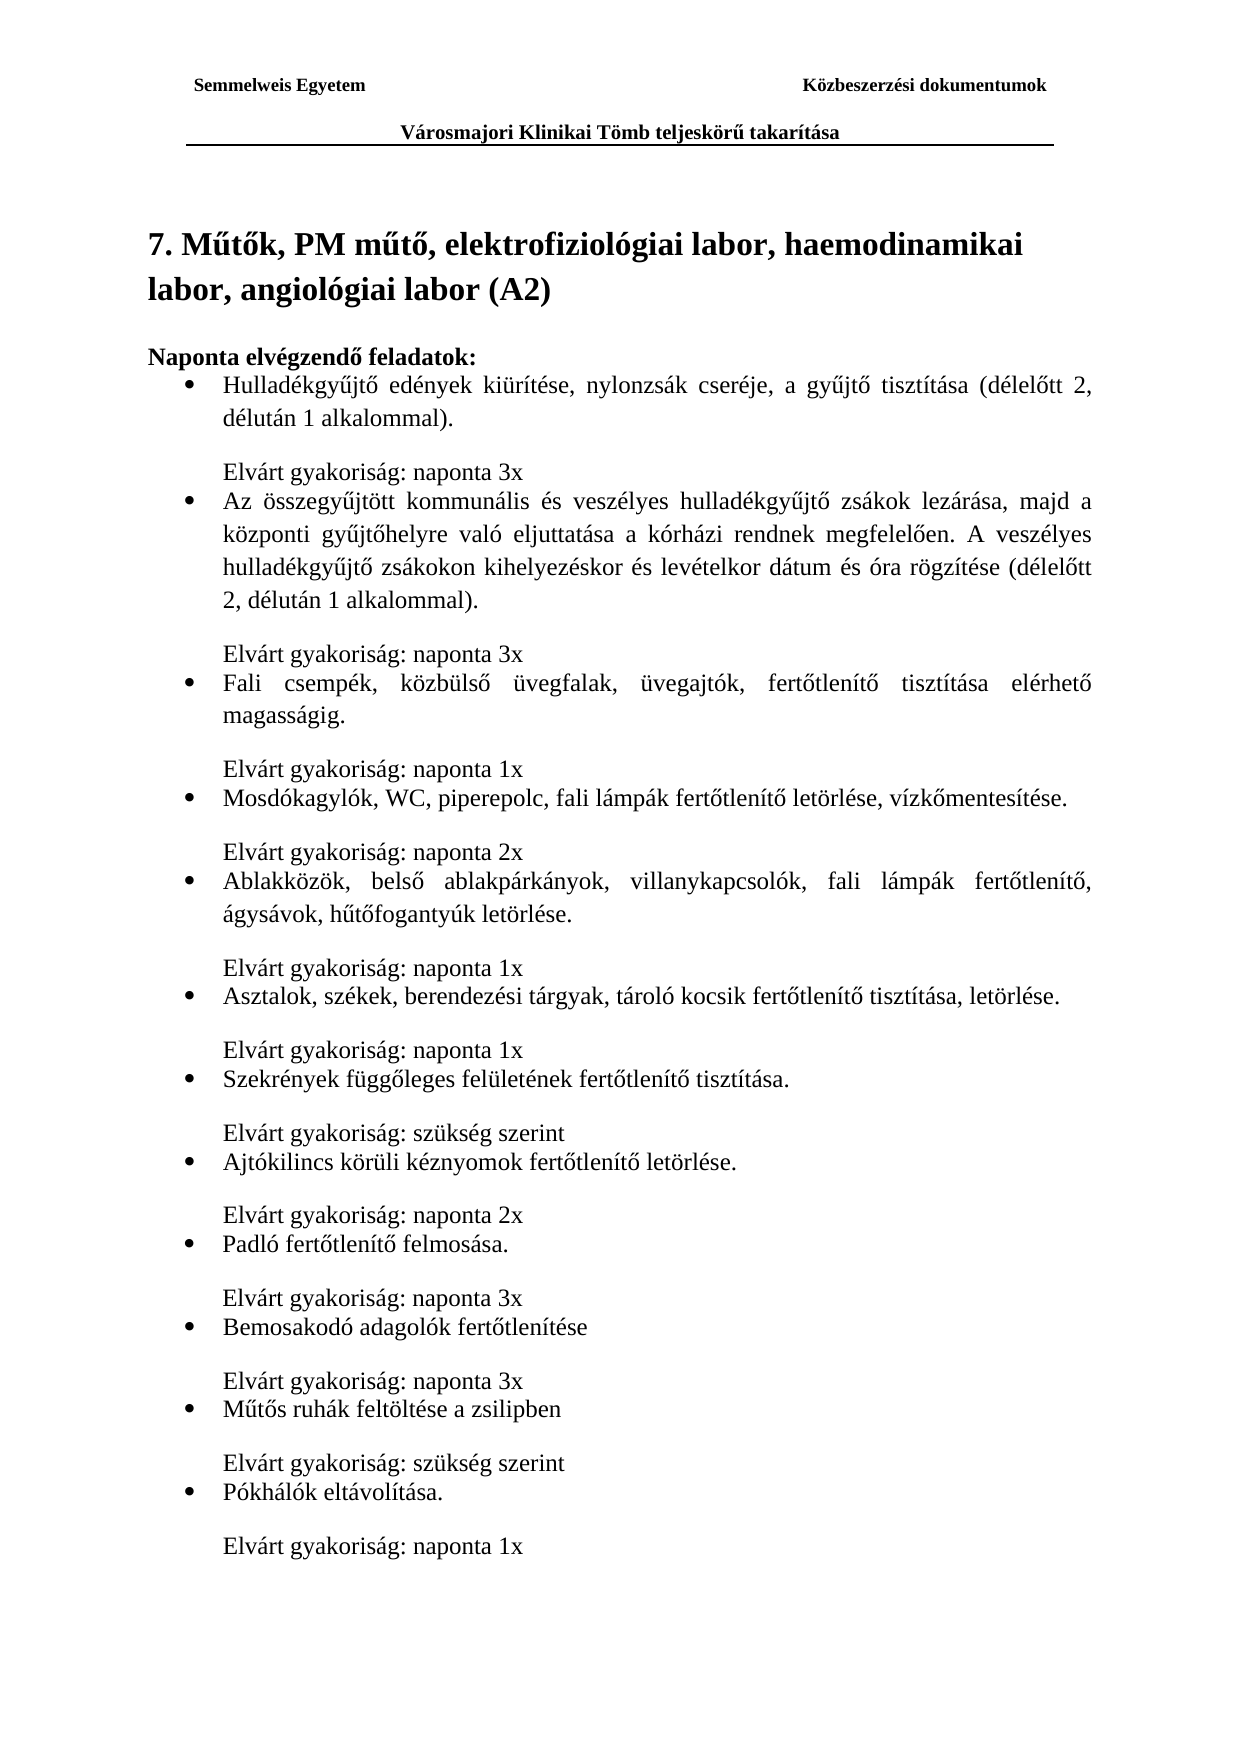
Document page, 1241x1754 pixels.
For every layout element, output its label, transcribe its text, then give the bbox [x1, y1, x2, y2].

list Ajtókilincs körüli kéznyomok fertőtlenítő letörlése. [185, 1147, 1093, 1175]
text Naponta elvégzendő feladatok: [148, 342, 1093, 370]
list Az összegyűjtött kommunális és veszélyes hulladékgyűjtő zsákok lezárása, majd a központi gyűjtőhelyre való eljuttatása a kórházi rendnek megfelelően. A veszélyes hulladékgyűjtő zsákokon kihelyezéskor és levételkor dátum és óra rögzítése (délelőtt 2, délután 1 alkalommal). [185, 486, 1093, 614]
list Asztalok, székek, berendezési tárgyak, tároló kocsik fertőtlenítő tisztítása, letörlése. [185, 981, 1093, 1010]
list Szekrények függőleges felületének fertőtlenítő tisztítása. [185, 1064, 1093, 1093]
list Ablakközök, belső ablakpárkányok, villanykapcsolók, fali lámpák fertőtlenítő, ágysávok, hűtőfogantyúk letörlése. [185, 866, 1093, 928]
list Hulladékgyűjtő edények kiürítése, nylonzsák cseréje, a gyűjtő tisztítása (délelőtt 2, délután 1 alkalommal). [185, 370, 1093, 432]
text Elvárt gyakoriság: naponta 3x [223, 457, 1093, 486]
text Elvárt gyakoriság: naponta 3x [223, 1366, 1093, 1394]
list Mosdókagylók, WC, piperepolc, fali lámpák fertőtlenítő letörlése, vízkőmentesítése. [185, 783, 1093, 812]
list Padló fertőtlenítő felmosása. [185, 1229, 1093, 1258]
text Elvárt gyakoriság: naponta 3x [223, 639, 1093, 668]
list Bemosakodó adagolók fertőtlenítése [185, 1312, 1093, 1341]
text Elvárt gyakoriság: naponta 3x [222, 1283, 1093, 1312]
list Pókhálók eltávolítása. [185, 1477, 1093, 1506]
text Elvárt gyakoriság: naponta 1x [223, 754, 1093, 783]
text 7. Műtők, PM műtő, elektrofiziológiai labor, haemodinamikai labor, angiológiai labor (A2) [148, 225, 1093, 307]
text Elvárt gyakoriság: naponta 2x [223, 1201, 1093, 1229]
text Elvárt gyakoriság: naponta 2x [223, 837, 1093, 866]
text Elvárt gyakoriság: naponta 1x [223, 953, 1093, 981]
text Elvárt gyakoriság: naponta 1x [223, 1035, 1093, 1064]
list Műtős ruhák feltöltése a zsilipben [185, 1394, 1093, 1423]
text Elvárt gyakoriság: szükség szerint [223, 1448, 1093, 1477]
list Fali csempék, közbülső üvegfalak, üvegajtók, fertőtlenítő tisztítása elérhető magasságig. [185, 668, 1093, 729]
text Elvárt gyakoriság: szükség szerint [223, 1118, 1093, 1147]
text Elvárt gyakoriság: naponta 1x [223, 1531, 1093, 1560]
